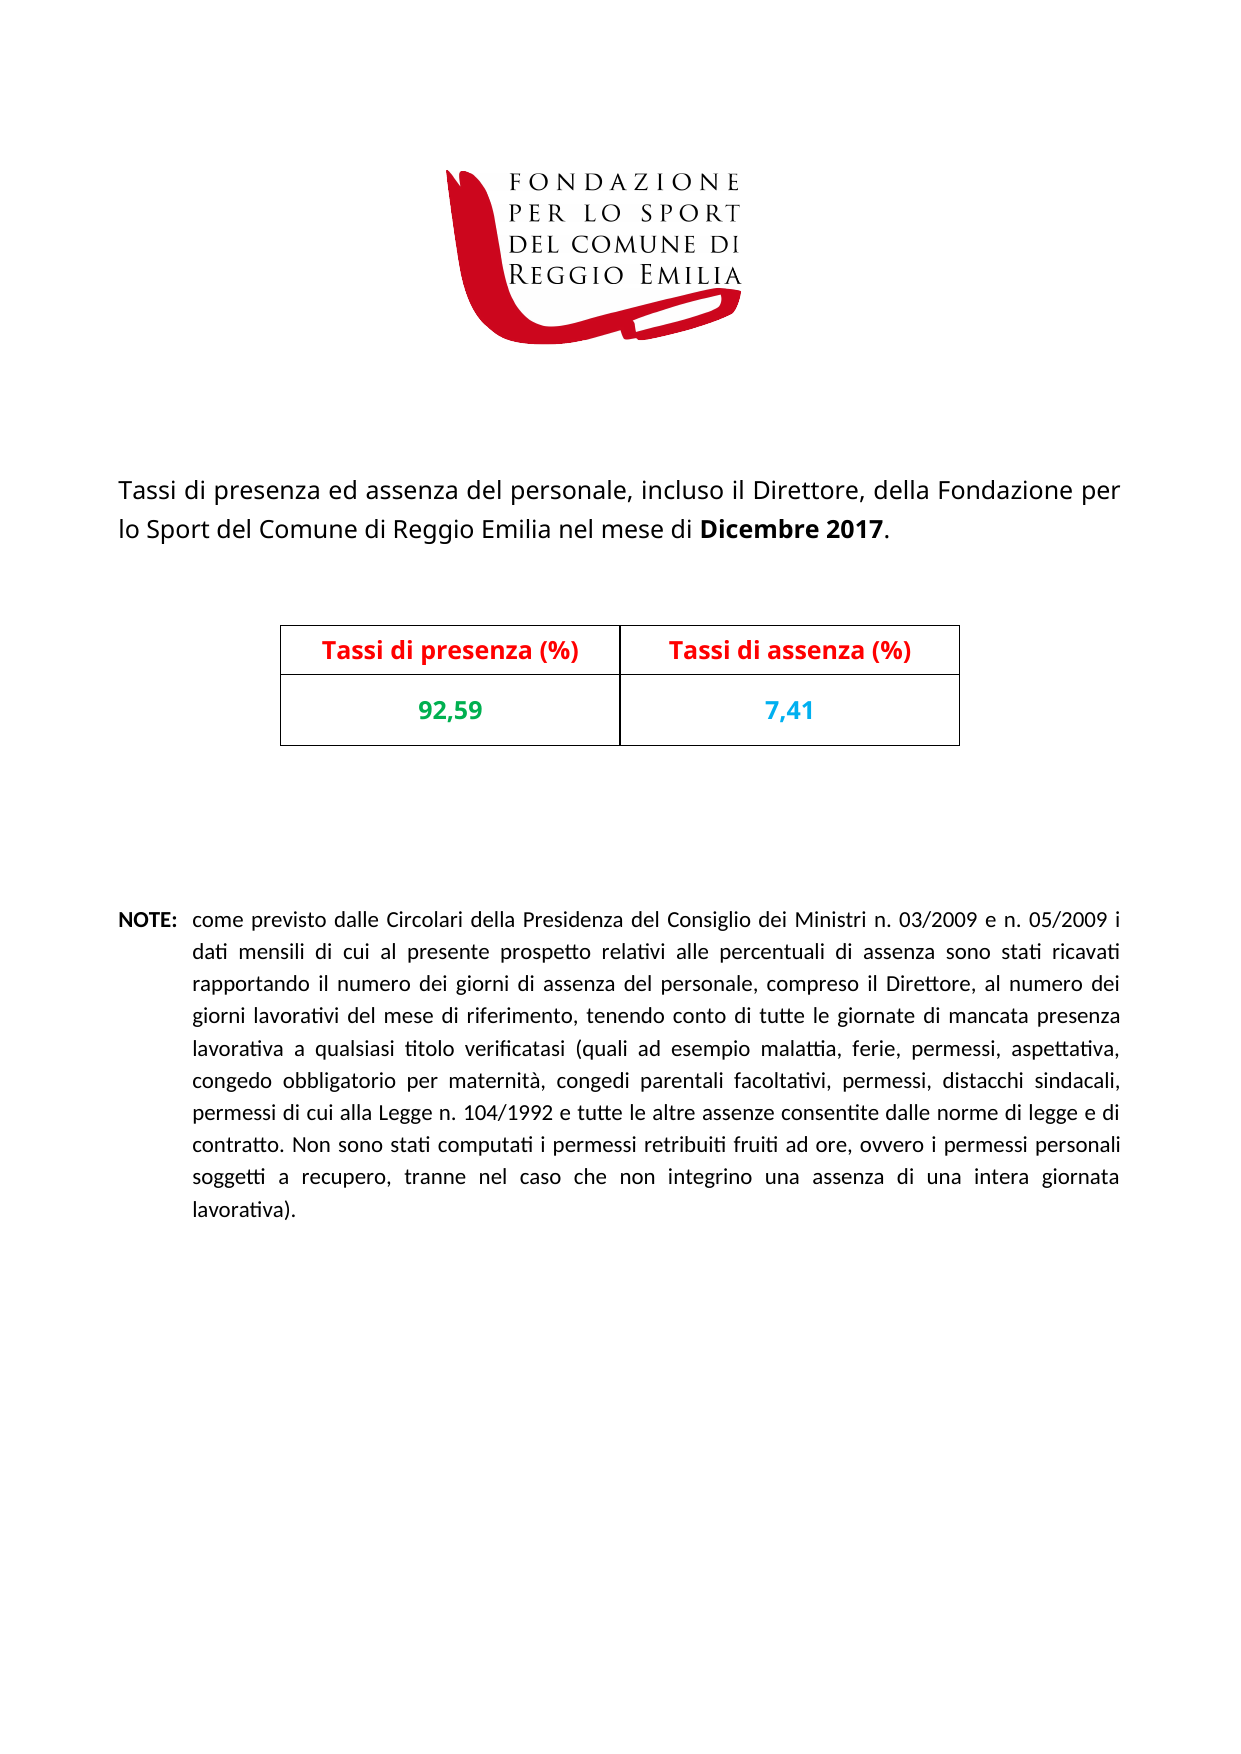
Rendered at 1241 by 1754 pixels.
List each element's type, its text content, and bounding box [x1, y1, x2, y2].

table_cell 7,41 [621, 675, 959, 745]
table_cell 92,59 [281, 675, 619, 745]
text NOTE: come previsto dalle Circolari della Presidenza del Consiglio dei Ministri n. 03/2009 e n. 05/2009 i dati mensili di cui al presente prospetto relativi alle percentuali di assenza sono stati ricavati rapportando il numero dei giorni di assenza del personale, compreso il Direttore, al numero dei giorni lavorativi del mese di riferimento, tenendo conto di tutte le giornate di mancata presenza lavorativa a qualsiasi titolo verificatasi (quali ad esempio malattia, ferie, permessi, aspettativa, congedo obbligatorio per maternità, congedi parentali facoltativi, permessi, distacchi sindacali, permessi di cui alla Legge n. 104/1992 e tutte le altre assenze consentite dalle norme di legge e di contratto. Non sono stati computati i permessi retribuiti fruiti ad ore, ovvero i permessi personali soggetti a recupero, tranne nel caso che non integrino una assenza di una intera giornata lavorativa). [118, 905, 1122, 1223]
text Tassi di presenza ed assenza del personale, incluso il Direttore, della Fondazione per lo Sport del Comune di Reggio Emilia nel mese di Dicembre 2017. [118, 473, 1122, 546]
table_header Tassi di assenza (%) [621, 626, 959, 673]
table_header Tassi di presenza (%) [281, 626, 619, 673]
